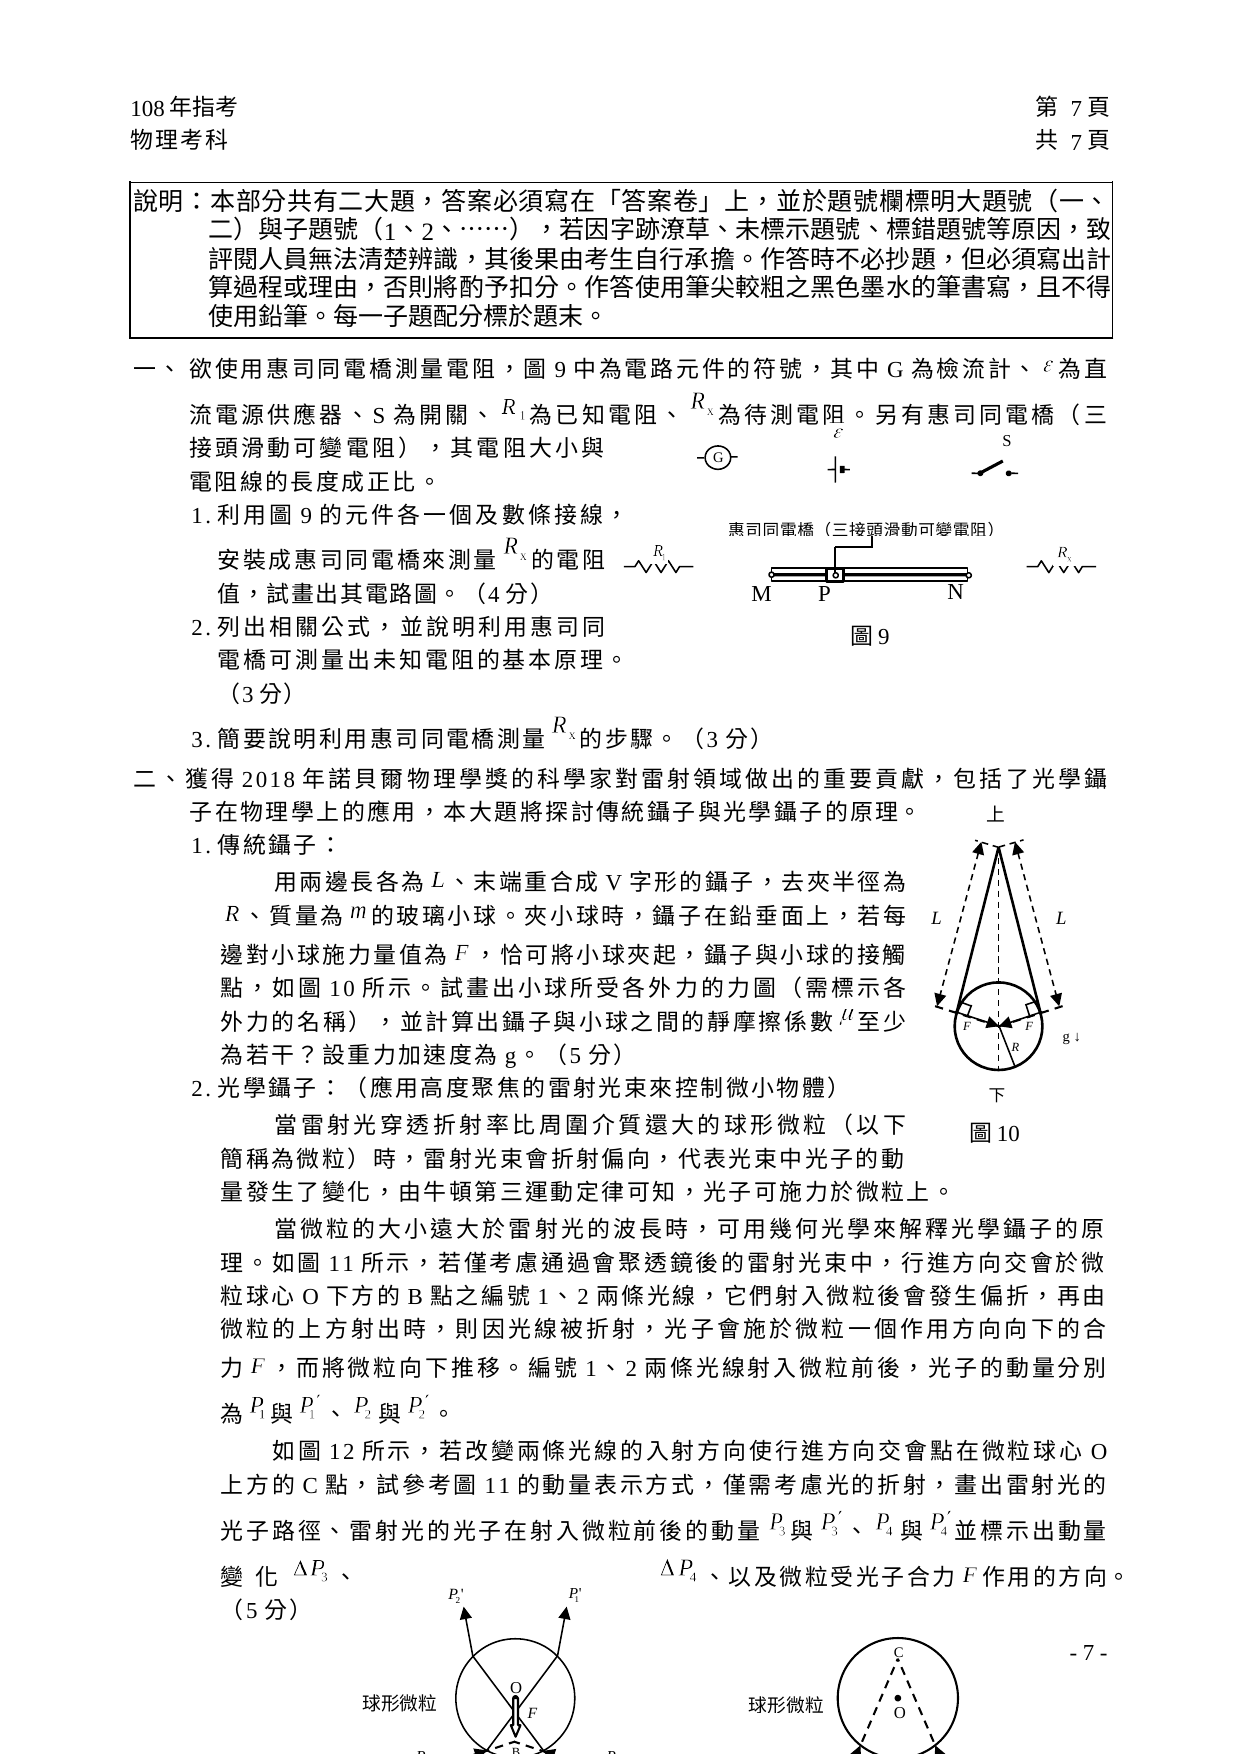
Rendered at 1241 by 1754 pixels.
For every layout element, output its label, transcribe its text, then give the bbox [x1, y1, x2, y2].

text 2. 列出相關公式，並說明利用惠司同電橋可測量出未知電阻的基本原理。（3分） [191, 609, 1107, 709]
text 1. 利用圖9的元件各一個及數條接線，安裝成惠司同電橋來測量的電阻值，試畫出其電路圖。（4分） [191, 497, 1107, 609]
text 當微粒的大小遠大於雷射光的波長時，可用幾何光學來解釋光學鑷子的原理。如圖11所示，若僅考慮通過會聚透鏡後的雷射光束中，行進方向交會於微粒球心O下方的B點之編號1、2兩條光線，它們射入微粒後會發生偏折，再由微粒的上方射出時，則因光線被折射，光子會施於微粒一個作用方向向下的合力，而將微粒向下推移。編號1、2兩條光線射入微粒前後，光子的動量分別為與、與。 [220, 1211, 1107, 1429]
text 當雷射光穿透折射率比周圍介質還大的球形微粒（以下簡稱為微粒）時，雷射光束會折射偏向，代表光束中光子的動量發生了變化，由牛頓第三運動定律可知，光子可施力於微粒上。 [220, 1107, 1107, 1207]
text 2. 光學鑷子：（應用高度聚焦的雷射光束來控制微小物體） [191, 1070, 1107, 1103]
text 3. 簡要說明利用惠司同電橋測量的步驟。（3分） [191, 709, 1107, 754]
text 1. 傳統鑷子： [191, 827, 1107, 860]
text 用兩邊長各為、末端重合成V字形的鑷子，去夾半徑為、質量為的玻璃小球。夾小球時，鑷子在鉛垂面上，若每邊對小球施力量值為，恰可將小球夾起，鑷子與小球的接觸點，如圖10所示。試畫出小球所受各外力的力圖（需標示各外力的名稱），並計算出鑷子與小球之間的靜摩擦係數至少為若干？設重力加速度為g。（5分） [1005, 864, 1107, 1070]
text 用兩邊長各為、末端重合成V字形的鑷子，去夾半徑為、質量為的玻璃小球。夾小球時，鑷子在鉛垂面上，若每邊對小球施力量值為，恰可將小球夾起，鑷子與小球的接觸點，如圖10所示。試畫出小球所受各外力的力圖（需標示各外力的名稱），並計算出鑷子與小球之間的靜摩擦係數至少為若干？設重力加速度為g。（5分） [220, 864, 992, 1070]
text 二、獲得2018年諾貝爾物理學獎的科學家對雷射領域做出的重要貢獻，包括了光學鑷子在物理學上的應用，本大題將探討傳統鑷子與光學鑷子的原理。 [133, 760, 1107, 827]
text 如圖12所示，若改變兩條光線的入射方向使行進方向交會點在微粒球心O上方的C點，試參考圖11的動量表示方式，僅需考慮光的折射，畫出雷射光的光子路徑、雷射光的光子在射入微粒前後的動量與、與並標示出動量變化、、以及微粒受光子合力作用的方向。（5分） [220, 1433, 1107, 1626]
list 欲使用惠司同電橋測量電阻，圖9中為電路元件的符號，其中G為檢流計、為直流電源供應器、S為開關、為已知電阻、為待測電阻。另有惠司同電橋（三接頭滑動可變電阻），其電阻大小與電阻線的長度成正比。 [133, 351, 1107, 497]
text 說明：本部分共有二大題，答案必須寫在「答案卷」上，並於題號欄標明大題號（一、二）與子題號（1、2、……），若因字跡潦草、未標示題號、標錯題號等原因，致評閱人員無法清楚辨識，其後果由考生自行承擔。作答時不必抄題，但必須寫出計算過程或理由，否則將酌予扣分。作答使用筆尖較粗之黑色墨水的筆書寫，且不得使用鉛筆。每一子題配分標於題末。 [131, 183, 1112, 337]
